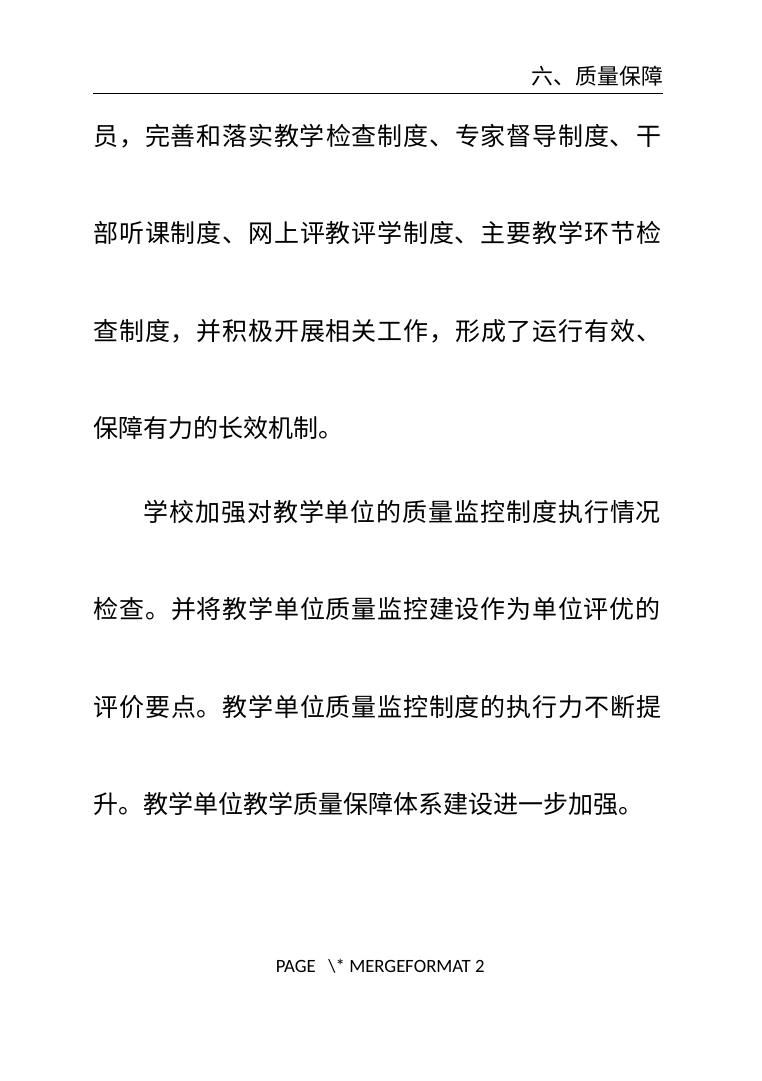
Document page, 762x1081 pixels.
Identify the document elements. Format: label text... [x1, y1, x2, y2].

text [93, 102, 663, 459]
text 学校加强对教学单位的质量监控制度执行情况检查。并将教学单位质量监控建设作为单位评优的评价要点。教学单位质量监控制度的执行力不断提升。教学单位教学质量保障体系建设进一步加强。 [93, 478, 663, 835]
